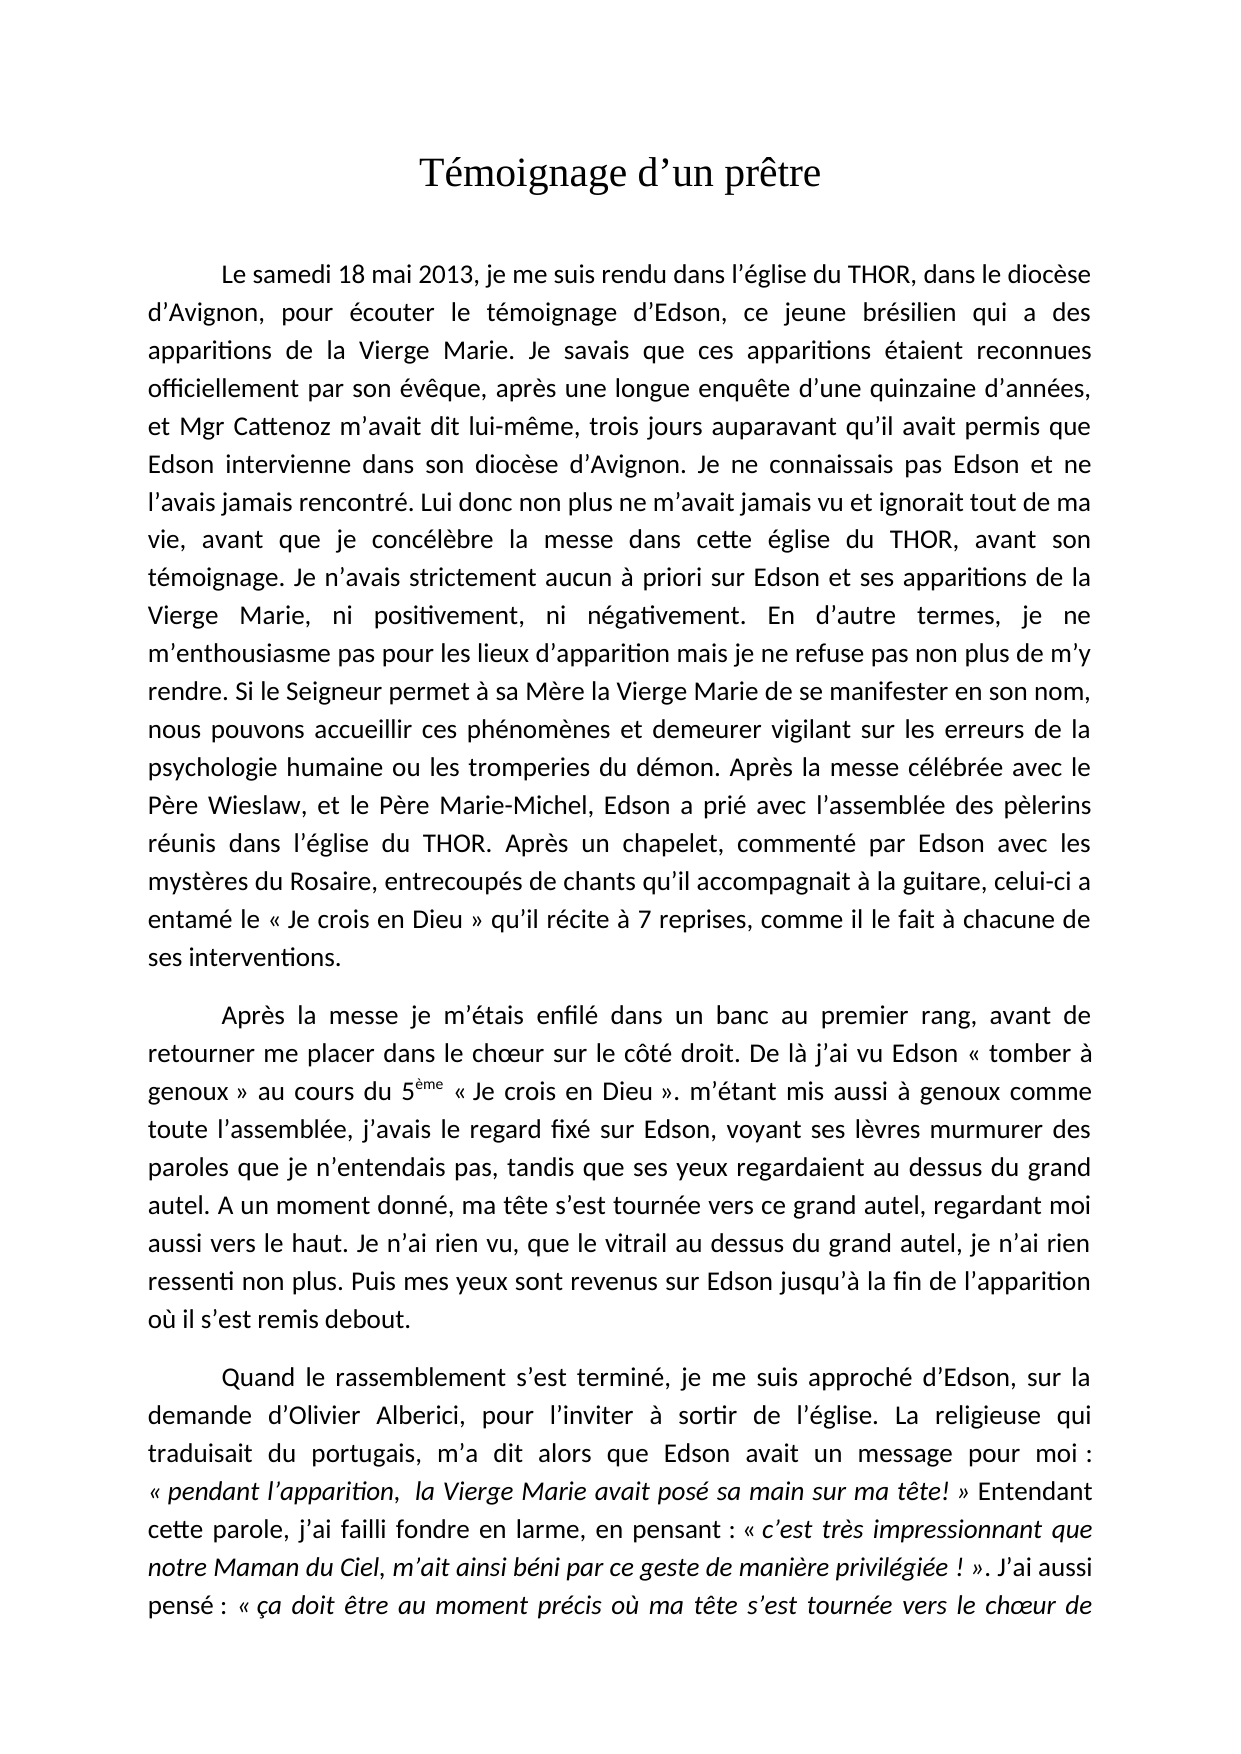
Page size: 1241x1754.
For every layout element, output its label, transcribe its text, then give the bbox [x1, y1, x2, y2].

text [148, 1361, 1093, 1621]
text Après la messe je m’étais enfilé dans un banc au premier rang, avant de retourner me placer dans le chœur sur le côté droit. De là j’ai vu Edson « tomber à genoux » au cours du 5ème « Je crois en Dieu ». m’étant mis aussi à genoux comme toute l’assemblée, j’avais le regard fixé sur Edson, voyant ses lèvres murmurer des paroles que je n’entendais pas, tandis que ses yeux regardaient au dessus du grand autel. A un moment donné, ma tête s’est tournée vers ce grand autel, regardant moi aussi vers le haut. Je n’ai rien vu, que le vitrail au dessus du grand autel, je n’ai rien ressenti non plus. Puis mes yeux sont revenus sur Edson jusqu’à la fin de l’apparition où il s’est remis debout. [148, 998, 1093, 1335]
title Témoignage d’un prêtre [148, 148, 1093, 196]
text Le samedi 18 mai 2013, je me suis rendu dans l’église du THOR, dans le diocèse d’Avignon, pour écouter le témoignage d’Edson, ce jeune brésilien qui a des apparitions de la Vierge Marie. Je savais que ces apparitions étaient reconnues officiellement par son évêque, après une longue enquête d’une quinzaine d’années, et Mgr Cattenoz m’avait dit lui-même, trois jours auparavant qu’il avait permis que Edson intervienne dans son diocèse d’Avignon. Je ne connaissais pas Edson et ne l’avais jamais rencontré. Lui donc non plus ne m’avait jamais vu et ignorait tout de ma vie, avant que je concélèbre la messe dans cette église du THOR, avant son témoignage. Je n’avais strictement aucun à priori sur Edson et ses apparitions de la Vierge Marie, ni positivement, ni négativement. En d’autre termes, je ne m’enthousiasme pas pour les lieux d’apparition mais je ne refuse pas non plus de m’y rendre. Si le Seigneur permet à sa Mère la Vierge Marie de se manifester en son nom, nous pouvons accueillir ces phénomènes et demeurer vigilant sur les erreurs de la psychologie humaine ou les tromperies du démon. Après la messe célébrée avec le Père Wieslaw, et le Père Marie-Michel, Edson a prié avec l’assemblée des pèlerins réunis dans l’église du THOR. Après un chapelet, commenté par Edson avec les mystères du Rosaire, entrecoupés de chants qu’il accompagnait à la guitare, celui-ci a entamé le « Je crois en Dieu » qu’il récite à 7 reprises, comme il le fait à chacune de ses interventions. [148, 257, 1093, 973]
